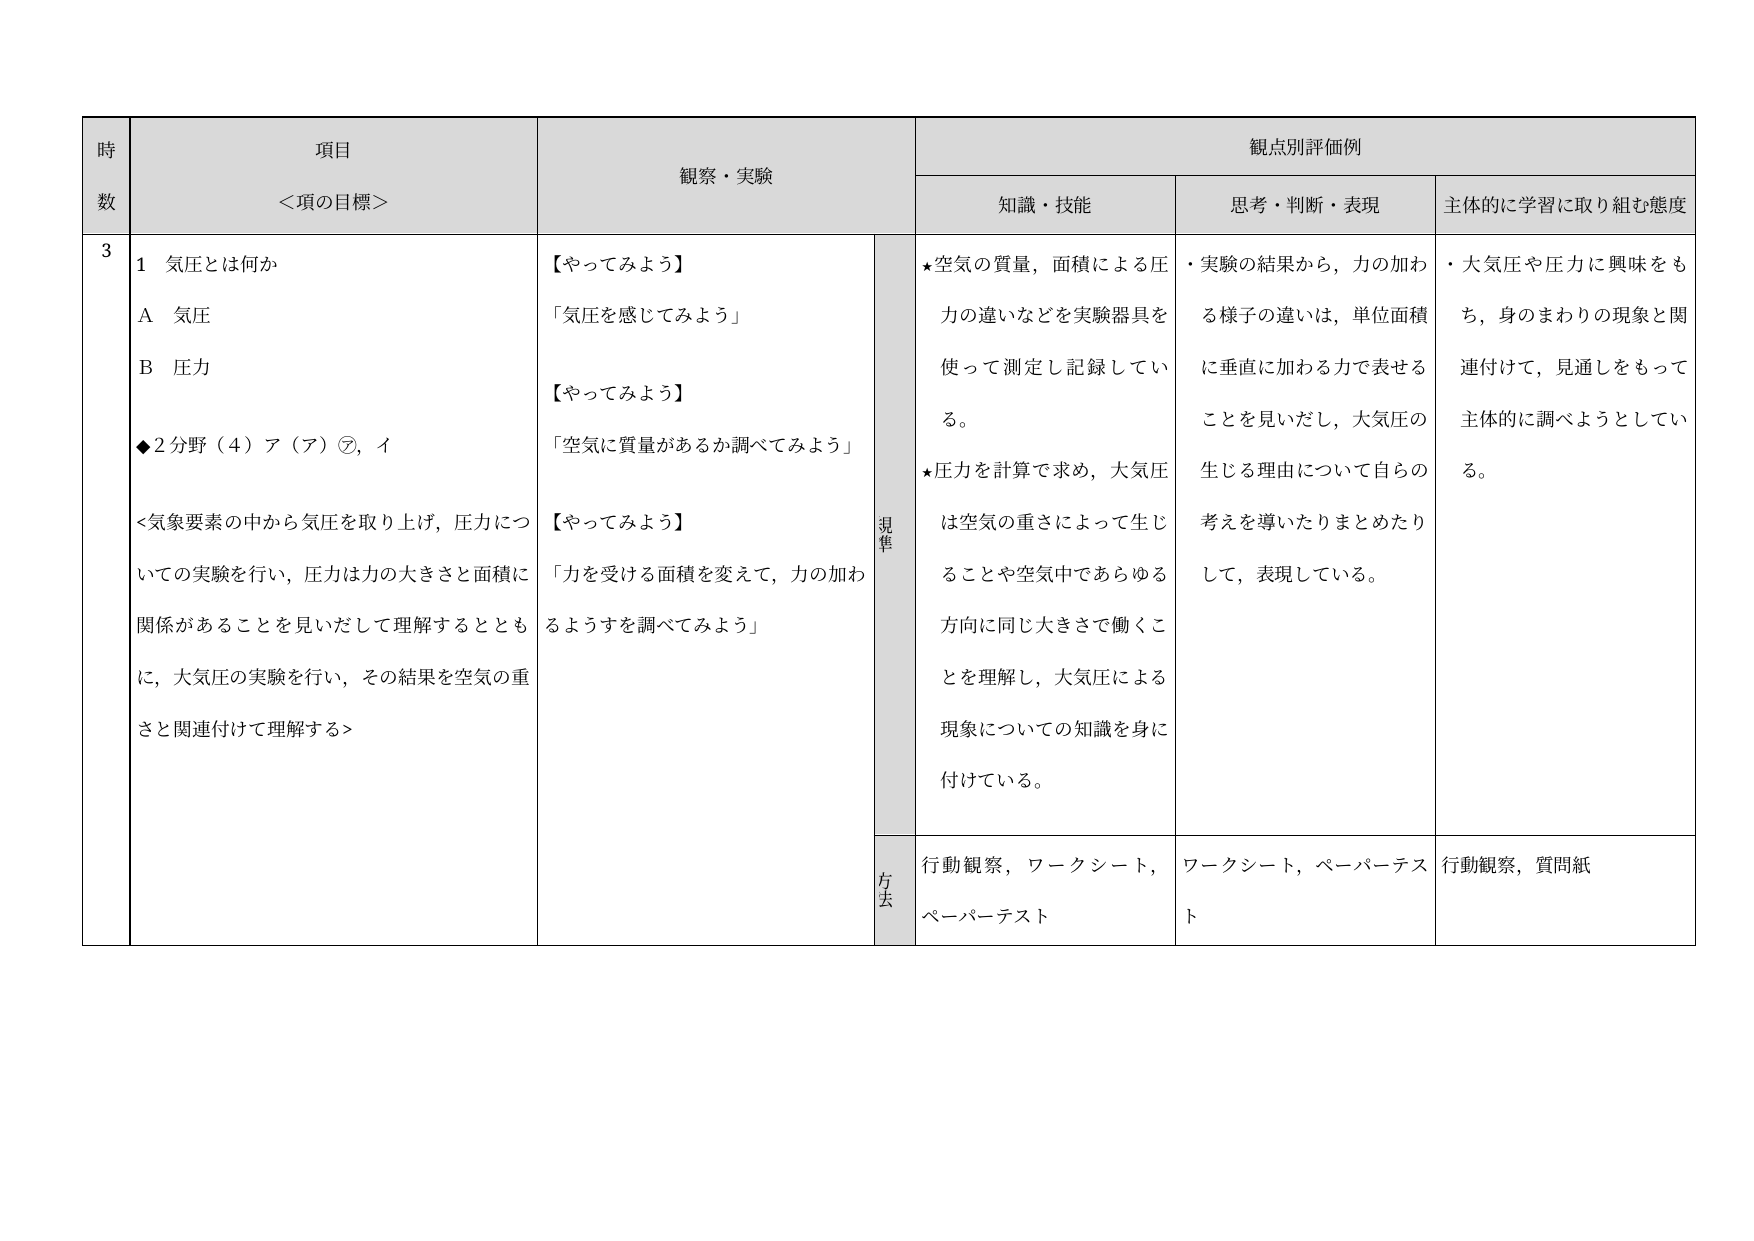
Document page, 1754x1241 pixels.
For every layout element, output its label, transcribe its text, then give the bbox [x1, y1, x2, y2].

table_cell ワークシート，ペーパーテスト [1176, 836, 1435, 945]
table_header 時 数 [83, 118, 129, 233]
table_cell ・実験の結果から，力の加わる様子の違いは，単位面積に垂直に加わる力で表せることを見いだし，大気圧の生じる理由について自らの考えを導いたりまとめたりして，表現している。 [1176, 235, 1435, 834]
table_cell 主体的に学習に取り組む態度 [1436, 176, 1695, 233]
table_cell 1 気圧とは何か Ａ 気圧 Ｂ 圧力 ◆２分野（４）ア（ア）㋐，イ <気象要素の中から気圧を取り上げ，圧力についての実験を行い，圧力は力の大きさと面積に関係があることを見いだして理解するとともに，大気圧の実験を行い，その結果を空気の重さと関連付けて理解する> [131, 235, 537, 945]
table_cell 【やってみよう】 「気圧を感じてみよう」 【やってみよう】 「空気に質量があるか調べてみよう」 【やってみよう】 「力を受ける面積を変えて，力の加わるようすを調べてみよう」 [538, 235, 874, 945]
table_header 観点別評価例 [916, 118, 1695, 175]
table_cell 思考・判断・表現 [1176, 176, 1435, 233]
table_cell ・大気圧や圧力に興味をもち，身のまわりの現象と関連付けて，見通しをもって主体的に調べようとしている。 [1436, 235, 1695, 834]
table_cell 3 [83, 235, 129, 945]
table_cell 知識・技能 [916, 176, 1175, 233]
table_cell 行動観察，ワークシート，ペーパーテスト [916, 836, 1175, 945]
table_cell 行動観察，質問紙 [1436, 836, 1695, 945]
table_header 観察・実験 [538, 118, 915, 233]
table_cell ★空気の質量，面積による圧力の違いなどを実験器具を使って測定し記録している。 ★圧力を計算で求め，大気圧は空気の重さによって生じることや空気中であらゆる方向に同じ大きさで働くことを理解し，大気圧による現象についての知識を身に付けている。 [916, 235, 1175, 834]
table_header 項目 ＜項の目標＞ [131, 118, 537, 233]
table_cell 方法 [875, 836, 915, 945]
table_cell 規準 [875, 235, 915, 834]
